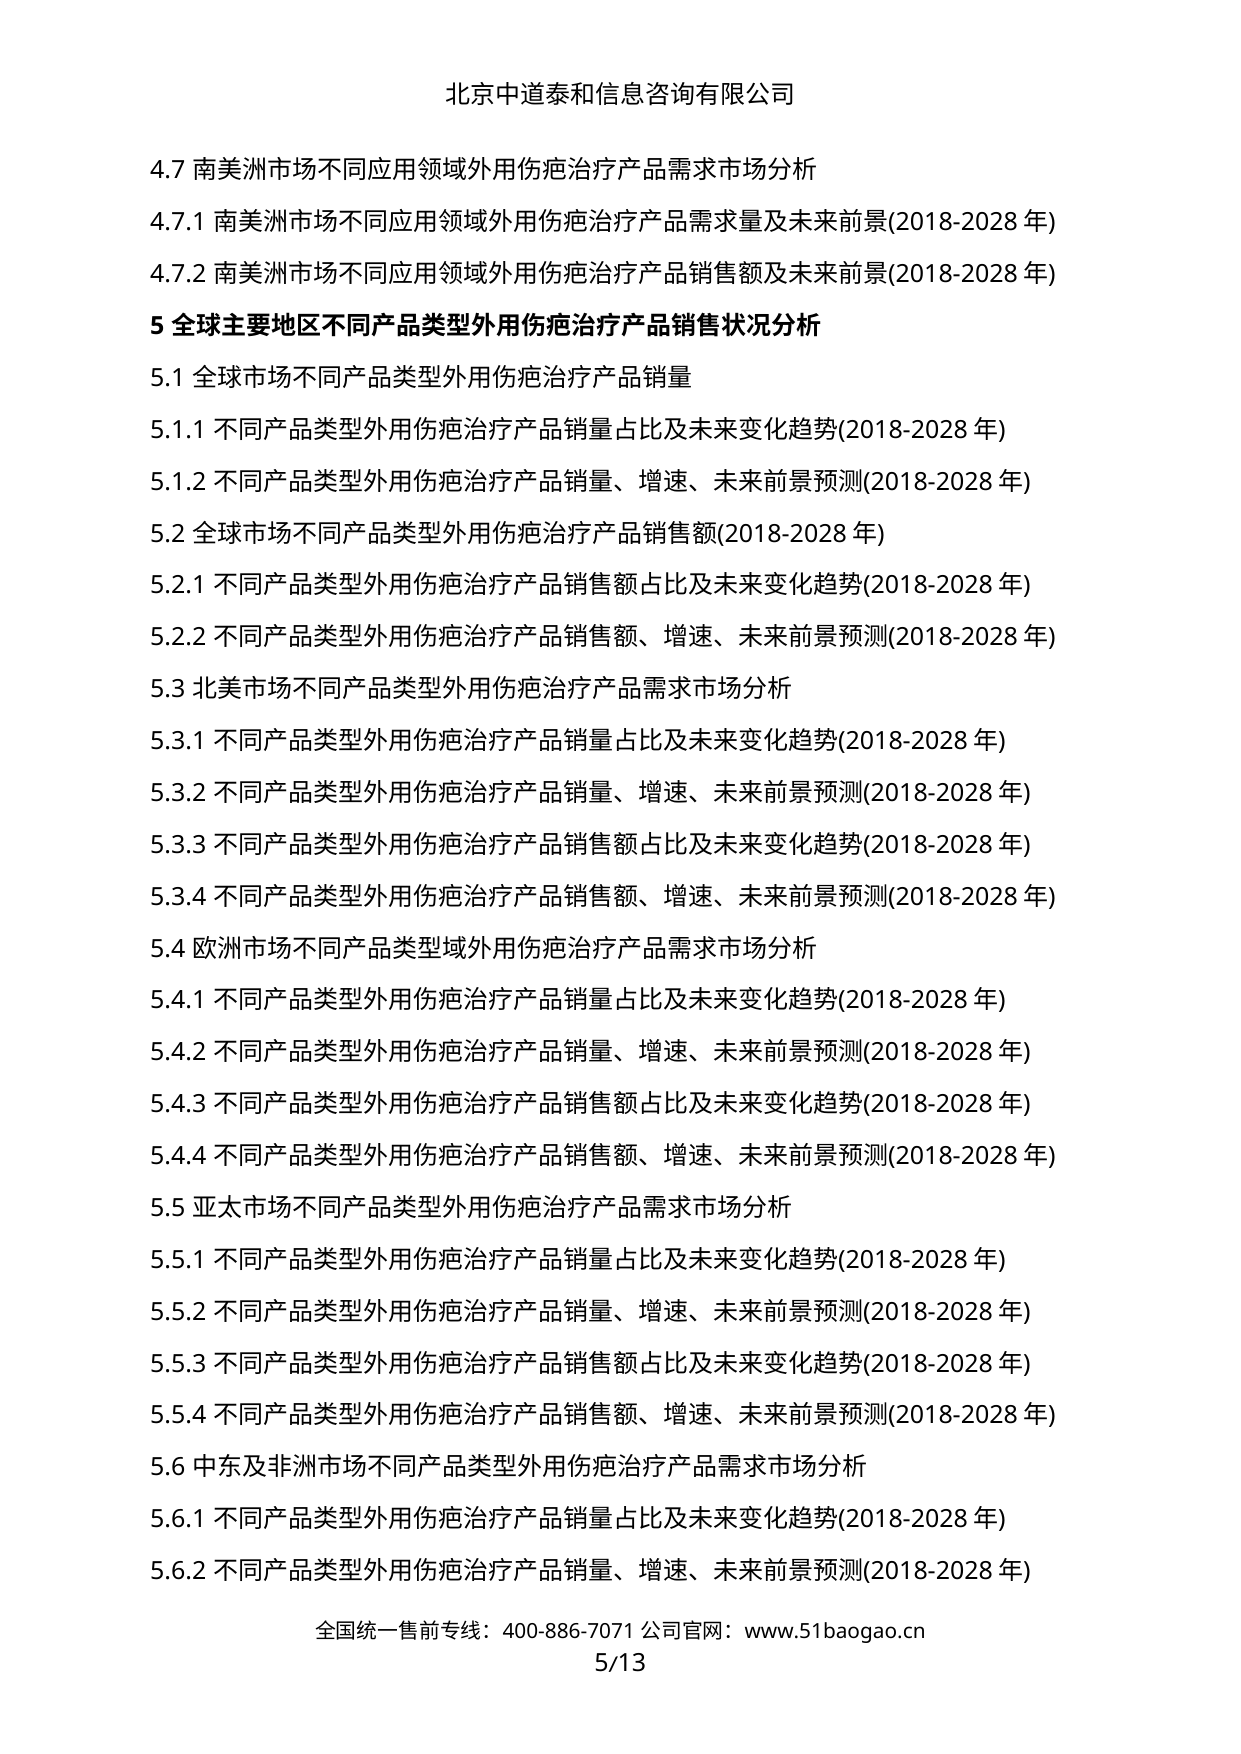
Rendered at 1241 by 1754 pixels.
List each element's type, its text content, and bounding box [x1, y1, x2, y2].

text 5.3 北美市场不同产品类型外用伤疤治疗产品需求市场分析 [150, 669, 1090, 705]
text 5.6.2 不同产品类型外用伤疤治疗产品销量、增速、未来前景预测(2018-2028年) [150, 1551, 1090, 1587]
text 5.3.1 不同产品类型外用伤疤治疗产品销量占比及未来变化趋势(2018-2028年) [150, 721, 1090, 757]
text 5.1.1 不同产品类型外用伤疤治疗产品销量占比及未来变化趋势(2018-2028年) [150, 409, 1090, 446]
text 5.1 全球市场不同产品类型外用伤疤治疗产品销量 [150, 357, 1090, 394]
text 5.3.3 不同产品类型外用伤疤治疗产品销售额占比及未来变化趋势(2018-2028年) [150, 824, 1090, 861]
text 4.7.1 南美洲市场不同应用领域外用伤疤治疗产品需求量及未来前景(2018-2028年) [150, 202, 1090, 238]
text 5.4.1 不同产品类型外用伤疤治疗产品销量占比及未来变化趋势(2018-2028年) [150, 980, 1090, 1016]
text 5.5.2 不同产品类型外用伤疤治疗产品销量、增速、未来前景预测(2018-2028年) [150, 1291, 1090, 1327]
text 5.5.4 不同产品类型外用伤疤治疗产品销售额、增速、未来前景预测(2018-2028年) [150, 1395, 1090, 1431]
text 5.6.1 不同产品类型外用伤疤治疗产品销量占比及未来变化趋势(2018-2028年) [150, 1499, 1090, 1535]
text 5.1.2 不同产品类型外用伤疤治疗产品销量、增速、未来前景预测(2018-2028年) [150, 461, 1090, 497]
text 4.7 南美洲市场不同应用领域外用伤疤治疗产品需求市场分析 [150, 150, 1090, 186]
text 5.2 全球市场不同产品类型外用伤疤治疗产品销售额(2018-2028年) [150, 513, 1090, 549]
text 5 全球主要地区不同产品类型外用伤疤治疗产品销售状况分析 [150, 306, 1090, 342]
text 5.5 亚太市场不同产品类型外用伤疤治疗产品需求市场分析 [150, 1187, 1090, 1224]
text 5.2.2 不同产品类型外用伤疤治疗产品销售额、增速、未来前景预测(2018-2028年) [150, 617, 1090, 653]
text 5.2.1 不同产品类型外用伤疤治疗产品销售额占比及未来变化趋势(2018-2028年) [150, 565, 1090, 601]
text 5.4 欧洲市场不同产品类型域外用伤疤治疗产品需求市场分析 [150, 928, 1090, 964]
text 5.4.3 不同产品类型外用伤疤治疗产品销售额占比及未来变化趋势(2018-2028年) [150, 1084, 1090, 1120]
text 4.7.2 南美洲市场不同应用领域外用伤疤治疗产品销售额及未来前景(2018-2028年) [150, 254, 1090, 290]
text 5.5.3 不同产品类型外用伤疤治疗产品销售额占比及未来变化趋势(2018-2028年) [150, 1343, 1090, 1379]
text 5.3.2 不同产品类型外用伤疤治疗产品销量、增速、未来前景预测(2018-2028年) [150, 772, 1090, 809]
text 5.3.4 不同产品类型外用伤疤治疗产品销售额、增速、未来前景预测(2018-2028年) [150, 876, 1090, 912]
text 5.6 中东及非洲市场不同产品类型外用伤疤治疗产品需求市场分析 [150, 1447, 1090, 1483]
text 5.5.1 不同产品类型外用伤疤治疗产品销量占比及未来变化趋势(2018-2028年) [150, 1239, 1090, 1276]
text 5.4.2 不同产品类型外用伤疤治疗产品销量、增速、未来前景预测(2018-2028年) [150, 1032, 1090, 1068]
text 5.4.4 不同产品类型外用伤疤治疗产品销售额、增速、未来前景预测(2018-2028年) [150, 1136, 1090, 1172]
